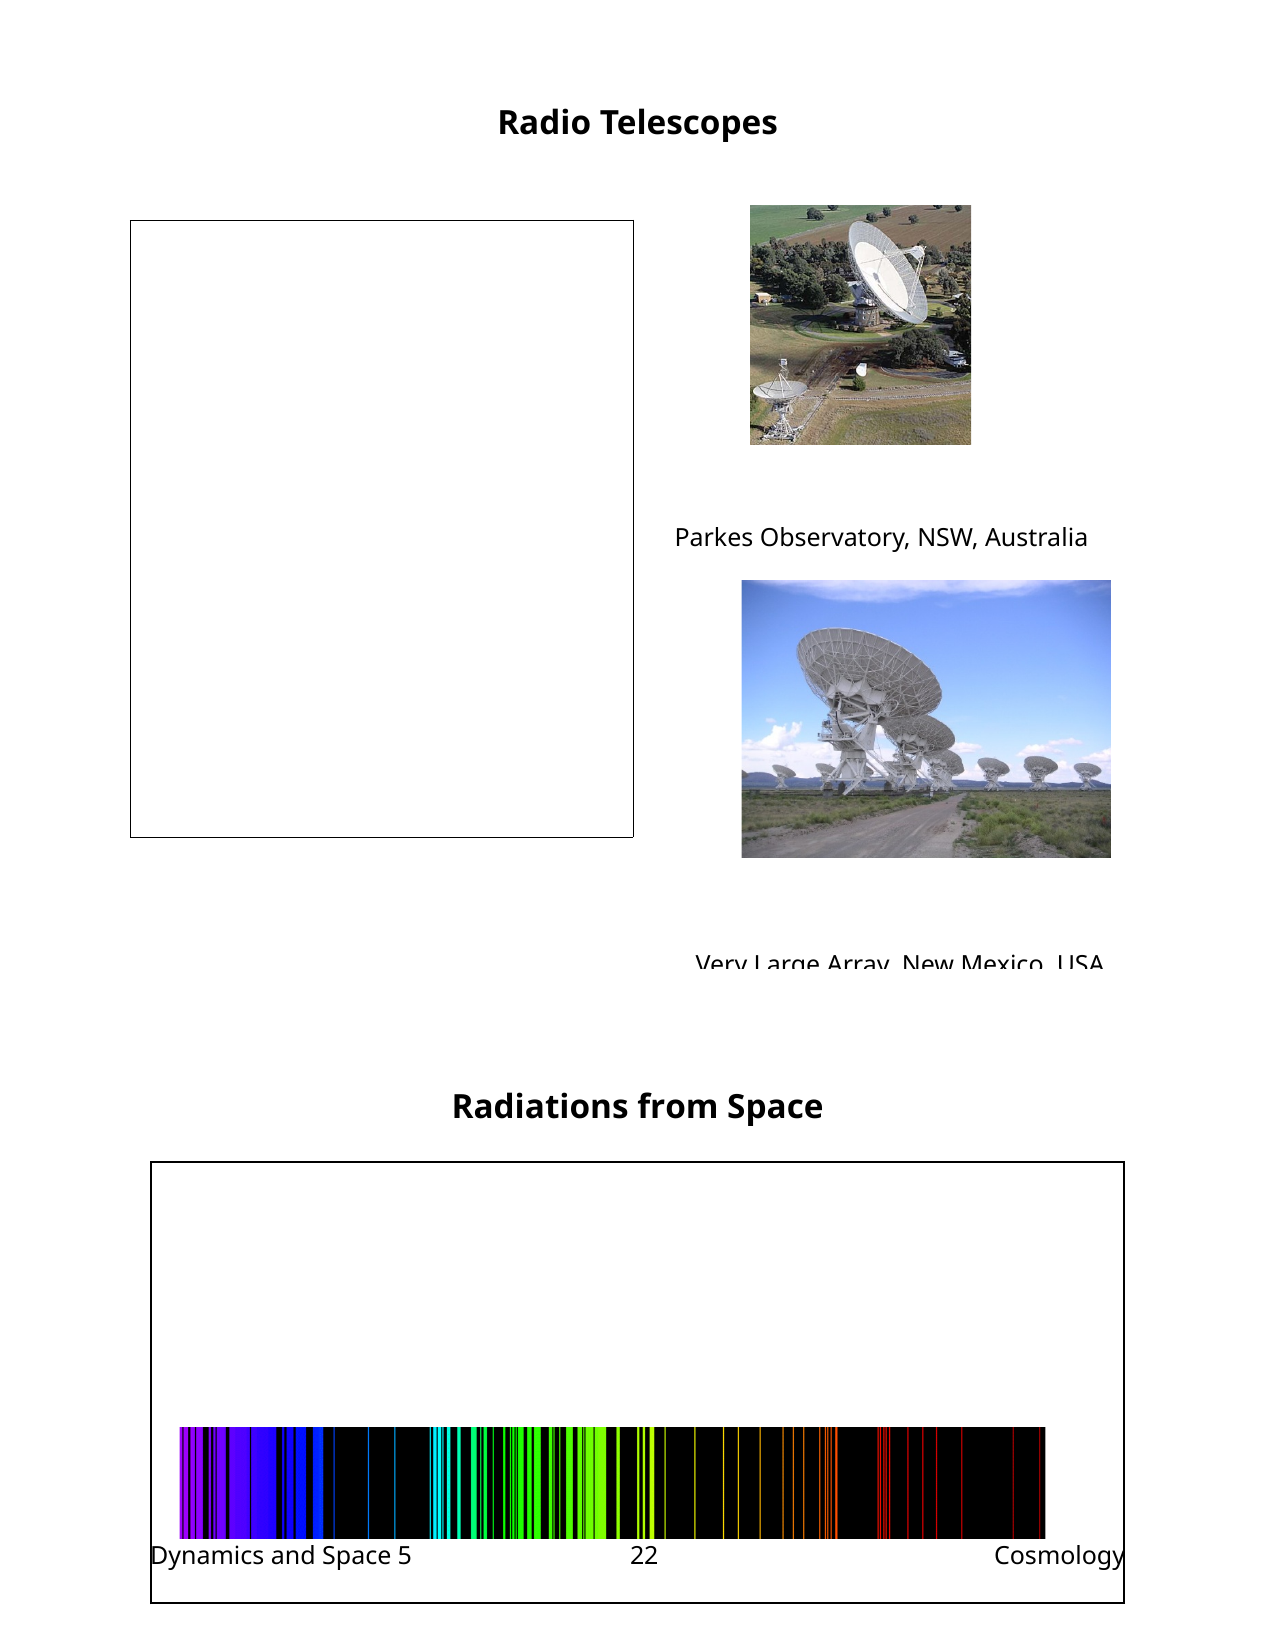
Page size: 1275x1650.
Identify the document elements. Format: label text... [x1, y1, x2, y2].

picture [750, 205, 972, 445]
picture [179, 1427, 393, 1539]
text Radiations from Space [150, 1083, 1125, 1128]
picture [741, 580, 1111, 858]
picture [397, 1427, 1046, 1539]
